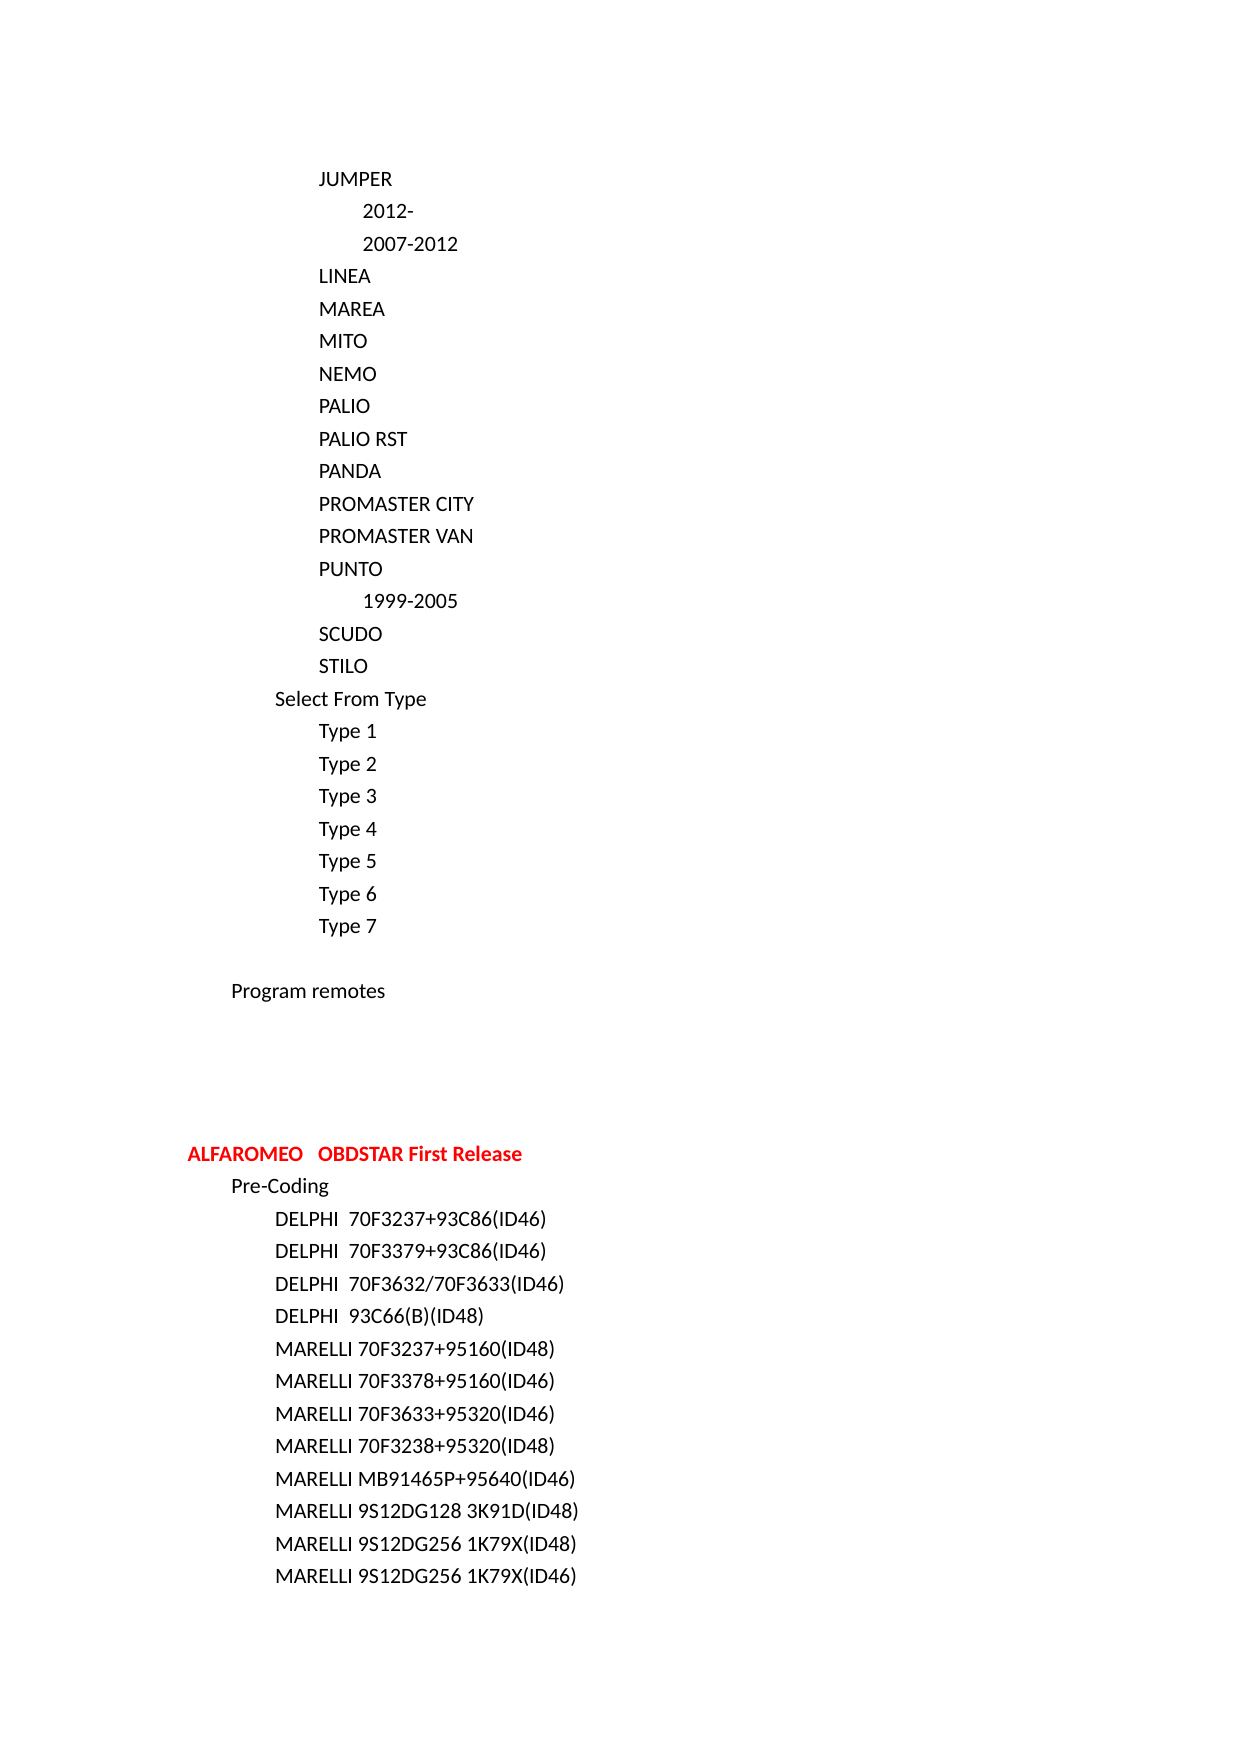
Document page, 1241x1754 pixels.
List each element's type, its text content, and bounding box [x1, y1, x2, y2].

text Type 3 [187, 779, 1053, 812]
text NEMO [187, 357, 1053, 389]
text PUNTO [187, 552, 1053, 584]
text Select From Type [187, 682, 1053, 714]
text MARELLI MB91465P+95640(ID46) [187, 1462, 1053, 1494]
text DELPHI 70F3237+93C86(ID46) [187, 1202, 1053, 1234]
text Type 5 [187, 844, 1053, 877]
text Program remotes [187, 974, 1053, 1007]
text PROMASTER CITY [187, 487, 1053, 519]
text 1999-2005 [187, 584, 1053, 617]
text STILO [187, 649, 1053, 682]
text DELPHI 93C66(B)(ID48) [187, 1299, 1053, 1332]
text LINEA [187, 259, 1053, 292]
text MARELLI 70F3633+95320(ID46) [187, 1397, 1053, 1429]
text MARELLI 9S12DG256 1K79X(ID46) [187, 1559, 1053, 1592]
text PALIO RST [187, 422, 1053, 454]
text SCUDO [187, 617, 1053, 649]
text 2007-2012 [187, 227, 1053, 259]
text MARELLI 70F3237+95160(ID48) [187, 1332, 1053, 1364]
text DELPHI 70F3632/70F3633(ID46) [187, 1267, 1053, 1299]
text JUMPER [187, 162, 1053, 194]
text MITO [187, 324, 1053, 357]
text MARELLI 70F3378+95160(ID46) [187, 1364, 1053, 1397]
text PALIO [187, 389, 1053, 422]
text PROMASTER VAN [187, 519, 1053, 552]
text MARELLI 9S12DG256 1K79X(ID48) [187, 1527, 1053, 1559]
text Type 7 [187, 909, 1053, 942]
text MARELLI 70F3238+95320(ID48) [187, 1429, 1053, 1462]
text 2012- [187, 194, 1053, 227]
text Type 1 [187, 714, 1053, 747]
text Pre-Coding [187, 1169, 1053, 1202]
text Type 4 [187, 812, 1053, 844]
text MAREA [187, 292, 1053, 324]
text Type 6 [187, 877, 1053, 909]
text Type 2 [187, 747, 1053, 779]
text PANDA [187, 454, 1053, 487]
text ALFAROMEO OBDSTAR First Release [187, 1137, 1053, 1169]
text MARELLI 9S12DG128 3K91D(ID48) [187, 1494, 1053, 1527]
text DELPHI 70F3379+93C86(ID46) [187, 1234, 1053, 1267]
